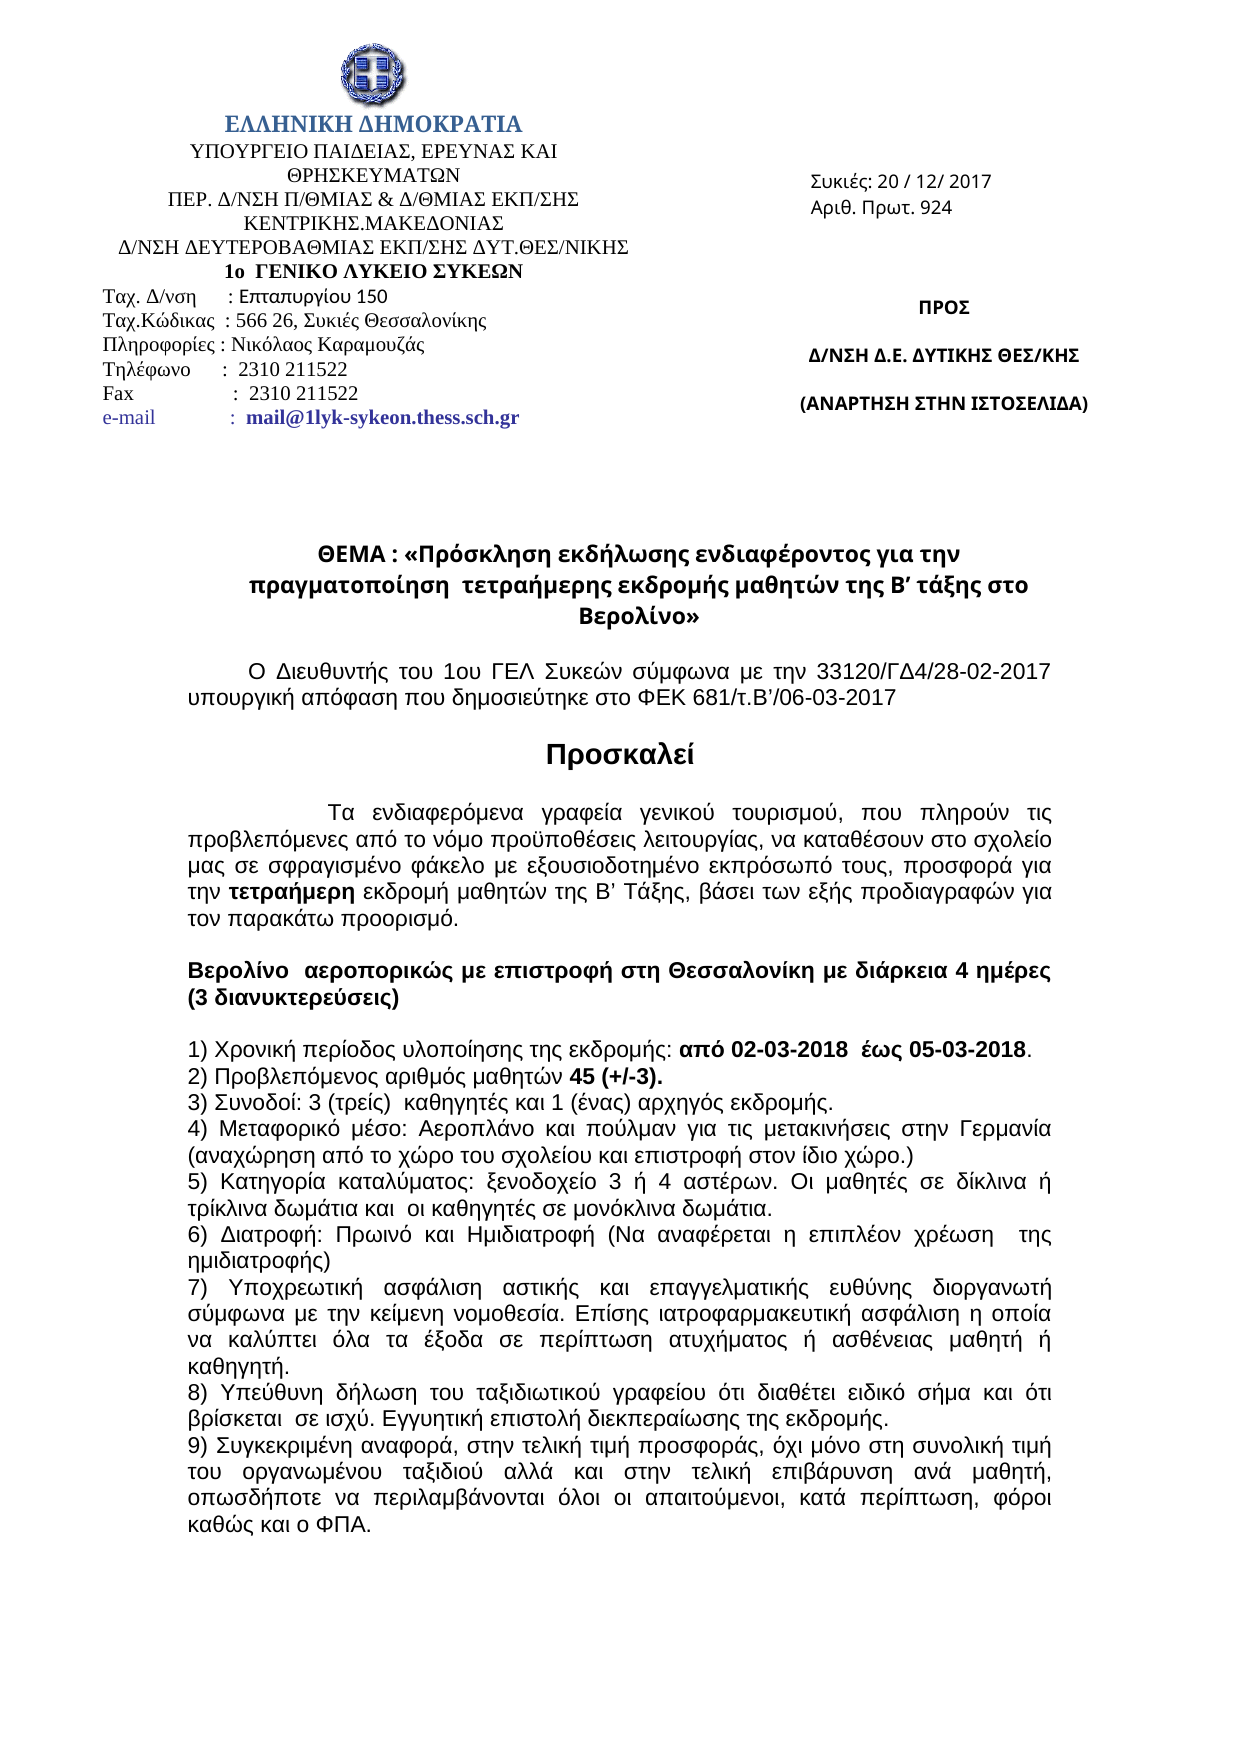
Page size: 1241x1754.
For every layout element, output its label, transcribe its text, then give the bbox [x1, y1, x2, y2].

text 8) Υπεύθυνη δήλωση του ταξιδιωτικού γραφείου ότι διαθέτει ειδικό σήμα και ότι βρίσκεται σε ισχύ. Εγγυητική επιστολή διεκπεραίωσης της εκδρομής. [187, 1379, 1053, 1432]
text 1) Χρονική περίοδος υλοποίησης της εκδρομής: από 02-03-2018 έως 05-03-2018. [187, 1036, 1053, 1063]
text 3) Συνοδοί: 3 (τρείς) καθηγητές και 1 (ένας) αρχηγός εκδρομής. [187, 1089, 1053, 1115]
text 2) Προβλεπόμενος αριθμός μαθητών 45 (+/-3). [187, 1063, 1053, 1089]
text 6) Διατροφή: Πρωινό και Ημιδιατροφή (Να αναφέρεται η επιπλέον χρέωση της ημιδιατροφής) [187, 1221, 1053, 1273]
text Προσκαλεί [187, 737, 1053, 770]
text 4) Μεταφορικό μέσο: Αεροπλάνο και πούλμαν για τις μετακινήσεις στην Γερμανία (αναχώρηση από το χώρο του σχολείου και επιστροφή στον ίδιο χώρο.) [187, 1115, 1053, 1168]
text Τα ενδιαφερόμενα γραφεία γενικού τουρισμού, που πληρούν τις προβλεπόμενες από το νόμο προϋποθέσεις λειτουργίας, να καταθέσουν στο σχολείο μας σε σφραγισμένο φάκελο με εξουσιοδοτημένο εκπρόσωπό τους, προσφορά για την τετραήμερη εκδρομή μαθητών της Β’ Τάξης, βάσει των εξής προδιαγραφών για τον παρακάτω προορισμό. [187, 799, 1053, 931]
text 9) Συγκεκριμένη αναφορά, στην τελική τιμή προσφοράς, όχι μόνο στη συνολική τιμή του οργανωμένου ταξιδιού αλλά και στην τελική επιβάρυνση ανά μαθητή, οπωσδήποτε να περιλαμβάνονται όλοι οι απαιτούμενοι, κατά περίπτωση, φόροι καθώς και ο ΦΠΑ. [187, 1432, 1053, 1537]
text ΘΕΜΑ : «Πρόσκληση εκδήλωσης ενδιαφέροντος για την πραγματοποίηση τετραήμερης εκδρομής μαθητών της Β’ τάξης στο Βερολίνο» [225, 538, 1053, 631]
text 5) Κατηγορία καταλύματος: ξενοδοχείο 3 ή 4 αστέρων. Οι μαθητές σε δίκλινα ή τρίκλινα δωμάτια και οι καθηγητές σε μονόκλινα δωμάτια. [187, 1168, 1053, 1221]
text Βερολίνο αεροπορικώς με επιστροφή στη Θεσσαλονίκη με διάρκεια 4 ημέρες (3 διανυκτερεύσεις) [187, 957, 1053, 1010]
text 7) Υποχρεωτική ασφάλιση αστικής και επαγγελματικής ευθύνης διοργανωτή σύμφωνα με την κείμενη νομοθεσία. Επίσης ιατροφαρμακευτική ασφάλιση η οποία να καλύπτει όλα τα έξοδα σε περίπτωση ατυχήματος ή ασθένειας μαθητή ή καθηγητή. [187, 1273, 1053, 1379]
text Ο Διευθυντής του 1ου ΓΕΛ Συκεών σύμφωνα με την 33120/ΓΔ4/28-02-2017 υπουργική απόφαση που δημοσιεύτηκε στο ΦΕΚ 681/τ.Β’/06-03-2017 [187, 658, 1053, 711]
